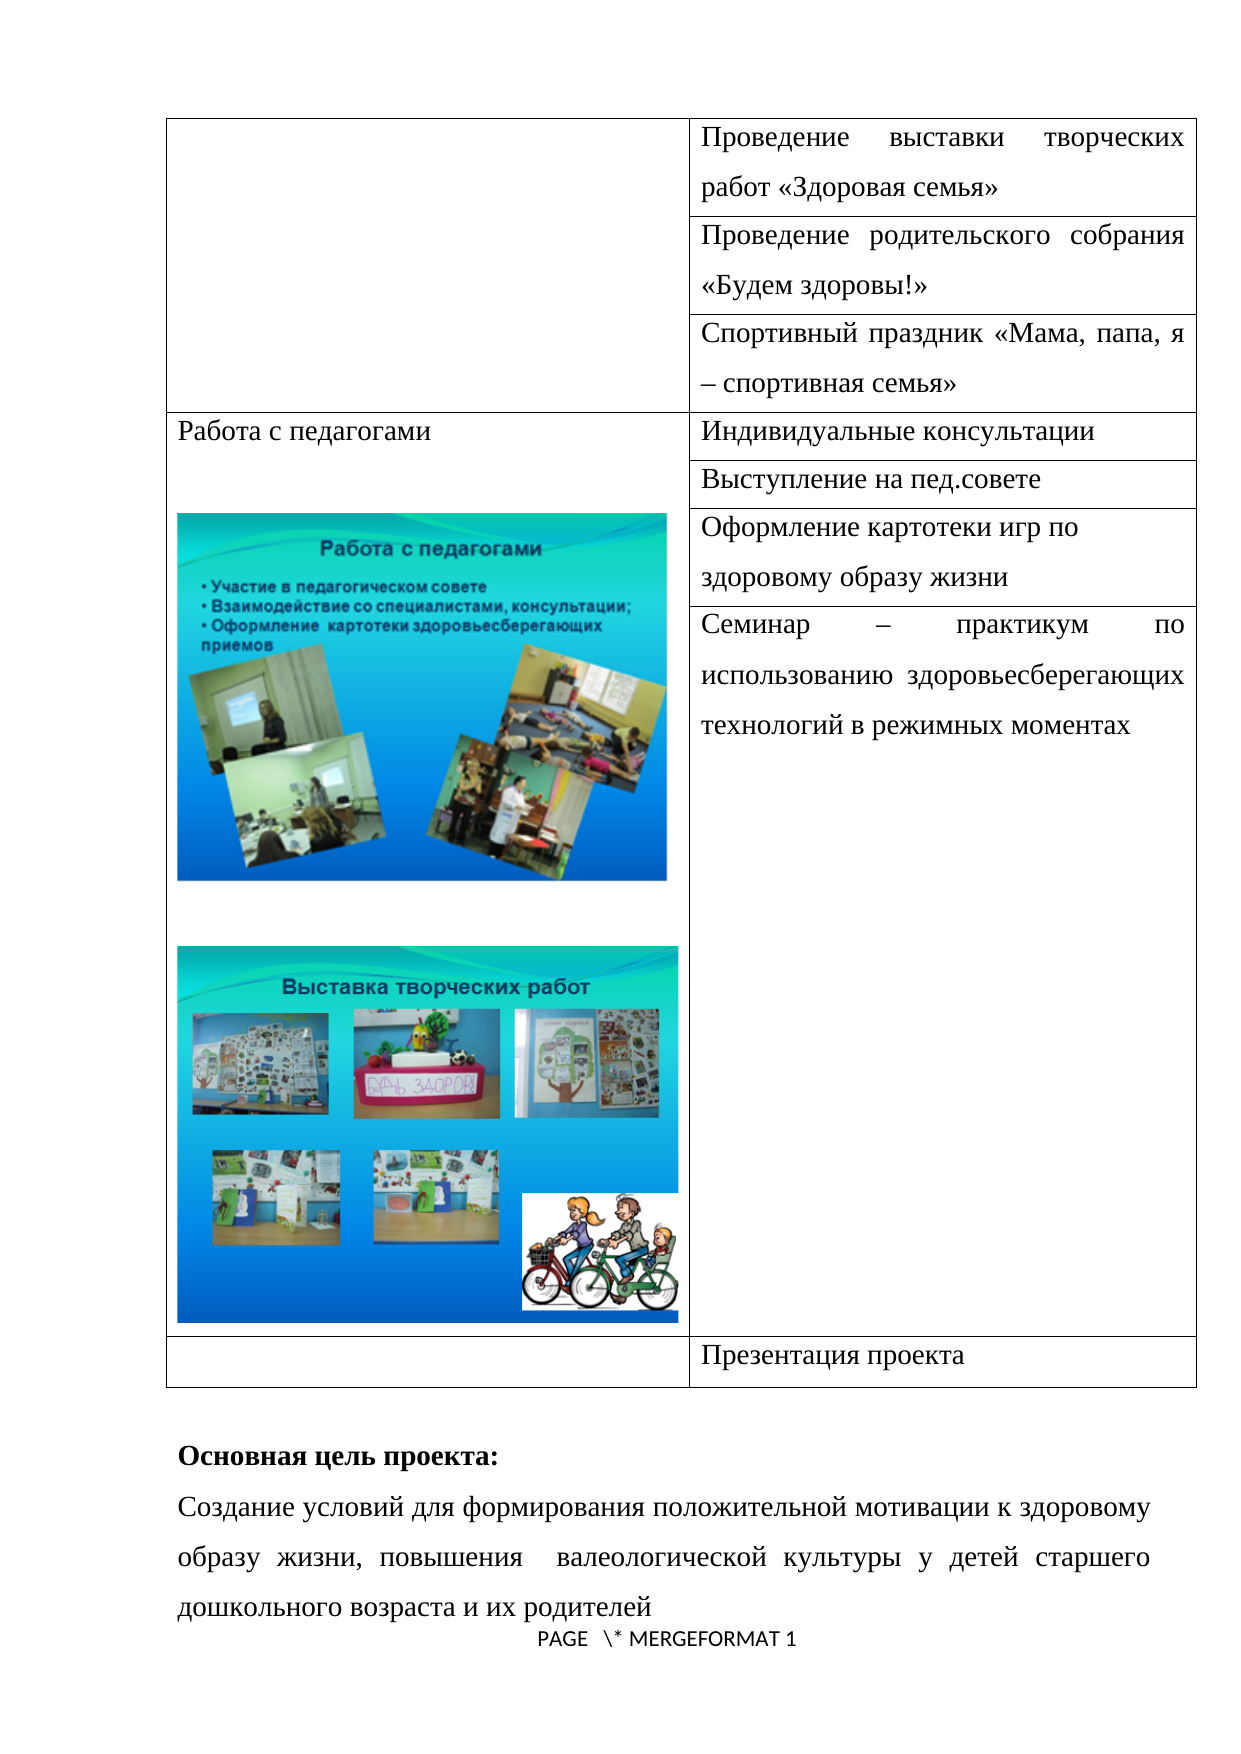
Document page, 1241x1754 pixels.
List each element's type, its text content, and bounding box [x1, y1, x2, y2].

table_cell Оформление картотеки игр по здоровому образу жизни [690, 509, 1196, 606]
table_cell Проведение выставки творческих работ «Здоровая семья» [690, 119, 1196, 216]
text Основная цель проекта: [177, 1438, 1152, 1472]
picture [177, 513, 669, 883]
table_cell Индивидуальные консультации [690, 413, 1196, 460]
table_cell Презентация проекта [690, 1337, 1196, 1387]
picture [177, 946, 679, 1121]
table_cell Выступление на пед.совете [690, 461, 1196, 508]
table_cell Работа с педагогами [167, 413, 689, 1336]
text Создание условий для формирования положительной мотивации к здоровому образу жизни, повышения валеологической культуры у детей старшего дошкольного возраста и их родителей [177, 1489, 1152, 1623]
table_cell Проведение родительского собрания «Будем здоровы!» [690, 217, 1196, 314]
table_cell [167, 1337, 689, 1387]
table_cell Семинар – практикум по использованию здоровьесберегающих технологий в режимных моментах [690, 607, 1196, 1336]
table_cell Спортивный праздник «Мама, папа, я – спортивная семья» [690, 315, 1196, 412]
picture [177, 1151, 679, 1323]
